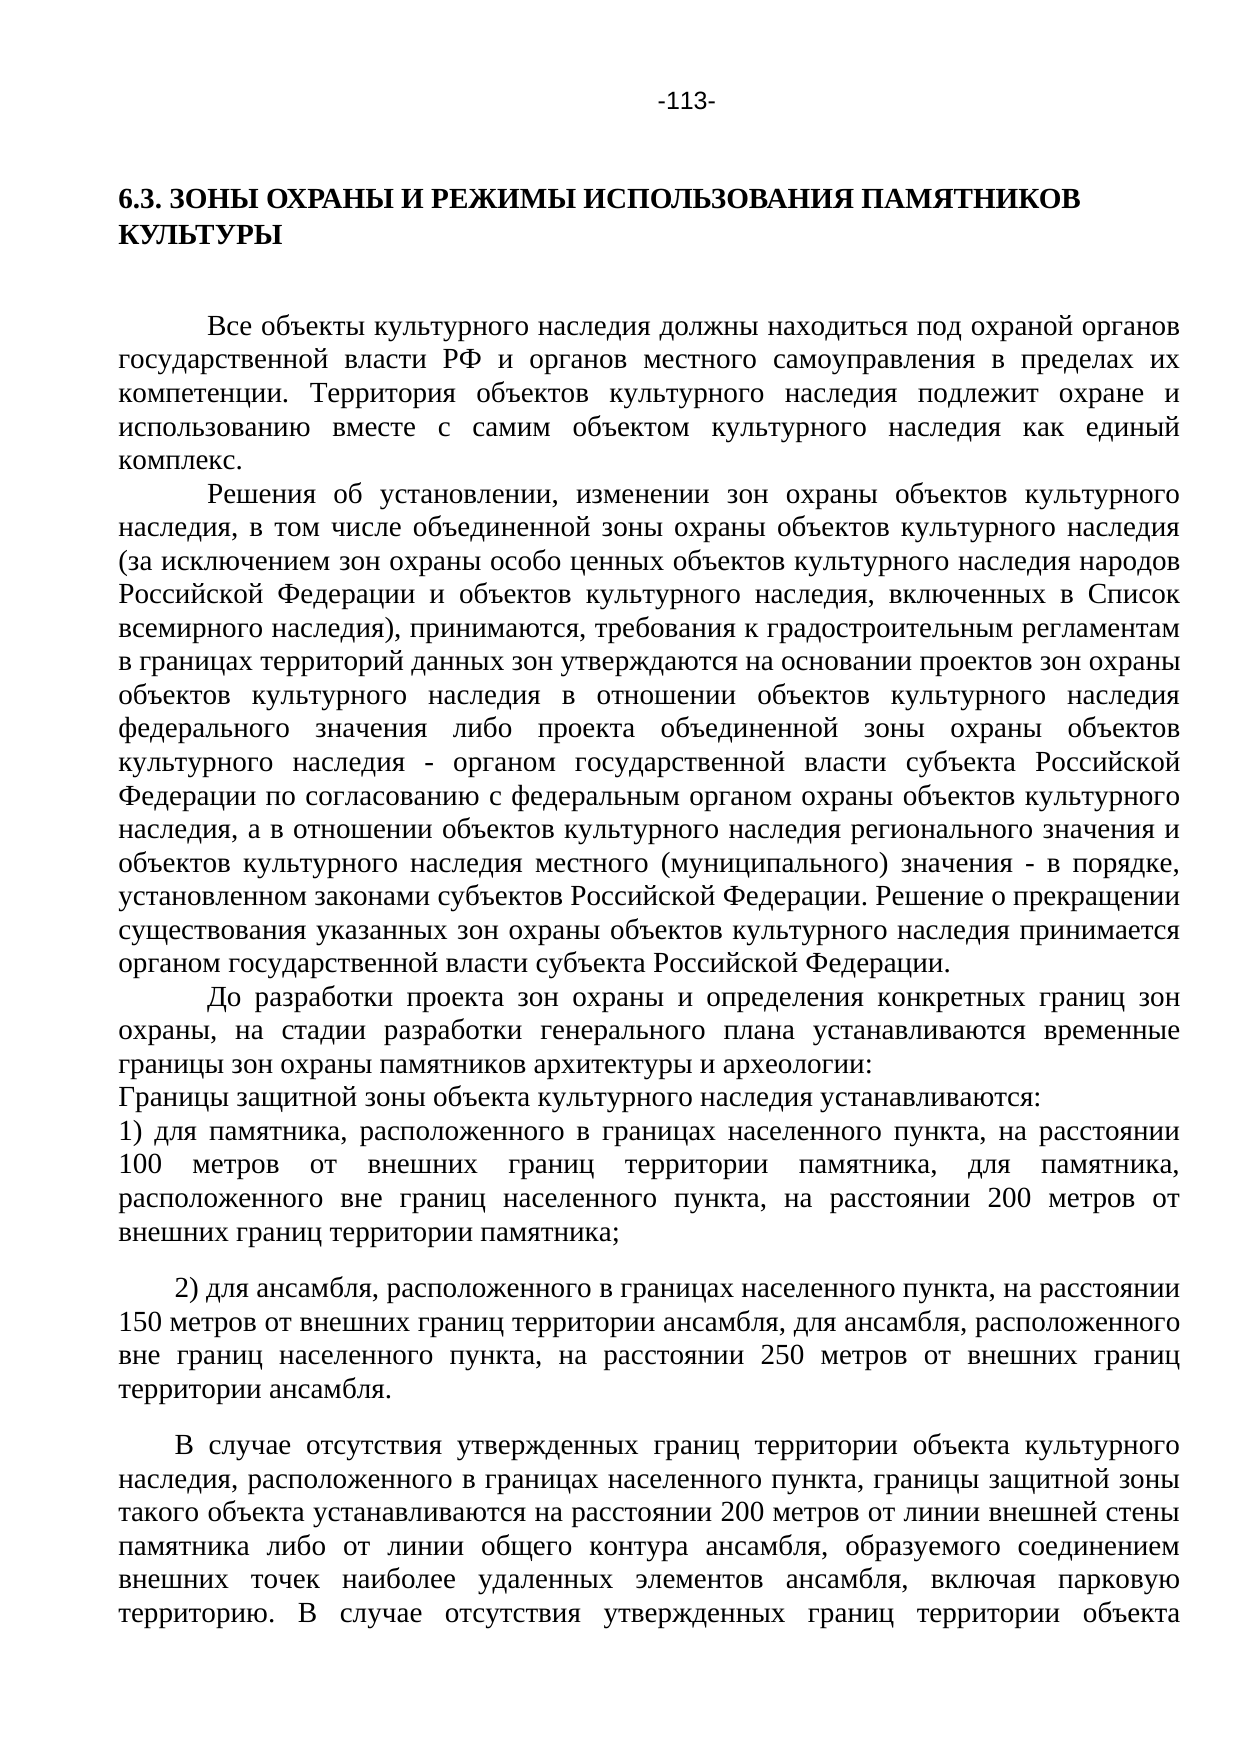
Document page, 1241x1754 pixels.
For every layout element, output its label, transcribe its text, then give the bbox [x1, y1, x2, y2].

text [118, 1427, 1181, 1628]
text Решения об установлении, изменении зон охраны объектов культурного наследия, в том числе объединенной зоны охраны объектов культурного наследия (за исключением зон охраны особо ценных объектов культурного наследия народов Российской Федерации и объектов культурного наследия, включенных в Список всемирного наследия), принимаются, требования к градостроительным регламентам в границах территорий данных зон утверждаются на основании проектов зон охраны объектов культурного наследия в отношении объектов культурного наследия федерального значения либо проекта объединенной зоны охраны объектов культурного наследия - органом государственной власти субъекта Российской Федерации по согласованию с федеральным органом охраны объектов культурного наследия, а в отношении объектов культурного наследия регионального значения и объектов культурного наследия местного (муниципального) значения - в порядке, установленном законами субъектов Российской Федерации. Решение о прекращении существования указанных зон охраны объектов культурного наследия принимается органом государственной власти субъекта Российской Федерации. [118, 476, 1181, 979]
text Все объекты культурного наследия должны находиться под охраной органов государственной власти РФ и органов местного самоуправления в пределах их компетенции. Территория объектов культурного наследия подлежит охране и использованию вместе с самим объектом культурного наследия как единый комплекс. [118, 308, 1181, 476]
text 2) для ансамбля, расположенного в границах населенного пункта, на расстоянии 150 метров от внешних границ территории ансамбля, для ансамбля, расположенного вне границ населенного пункта, на расстоянии 250 метров от внешних границ территории ансамбля. [118, 1270, 1181, 1404]
text Границы защитной зоны объекта культурного наследия устанавливаются: [118, 1079, 1181, 1113]
subtitle 6.3. ЗОНЫ ОХРАНЫ И РЕЖИМЫ ИСПОЛЬЗОВАНИЯ ПАМЯТНИКОВ КУЛЬТУРЫ [118, 181, 1181, 251]
text 1) для памятника, расположенного в границах населенного пункта, на расстоянии 100 метров от внешних границ территории памятника, для памятника, расположенного вне границ населенного пункта, на расстоянии 200 метров от внешних границ территории памятника; [118, 1113, 1181, 1247]
text До разработки проекта зон охраны и определения конкретных границ зон охраны, на стадии разработки генерального плана устанавливаются временные границы зон охраны памятников архитектуры и археологии: [118, 979, 1181, 1079]
